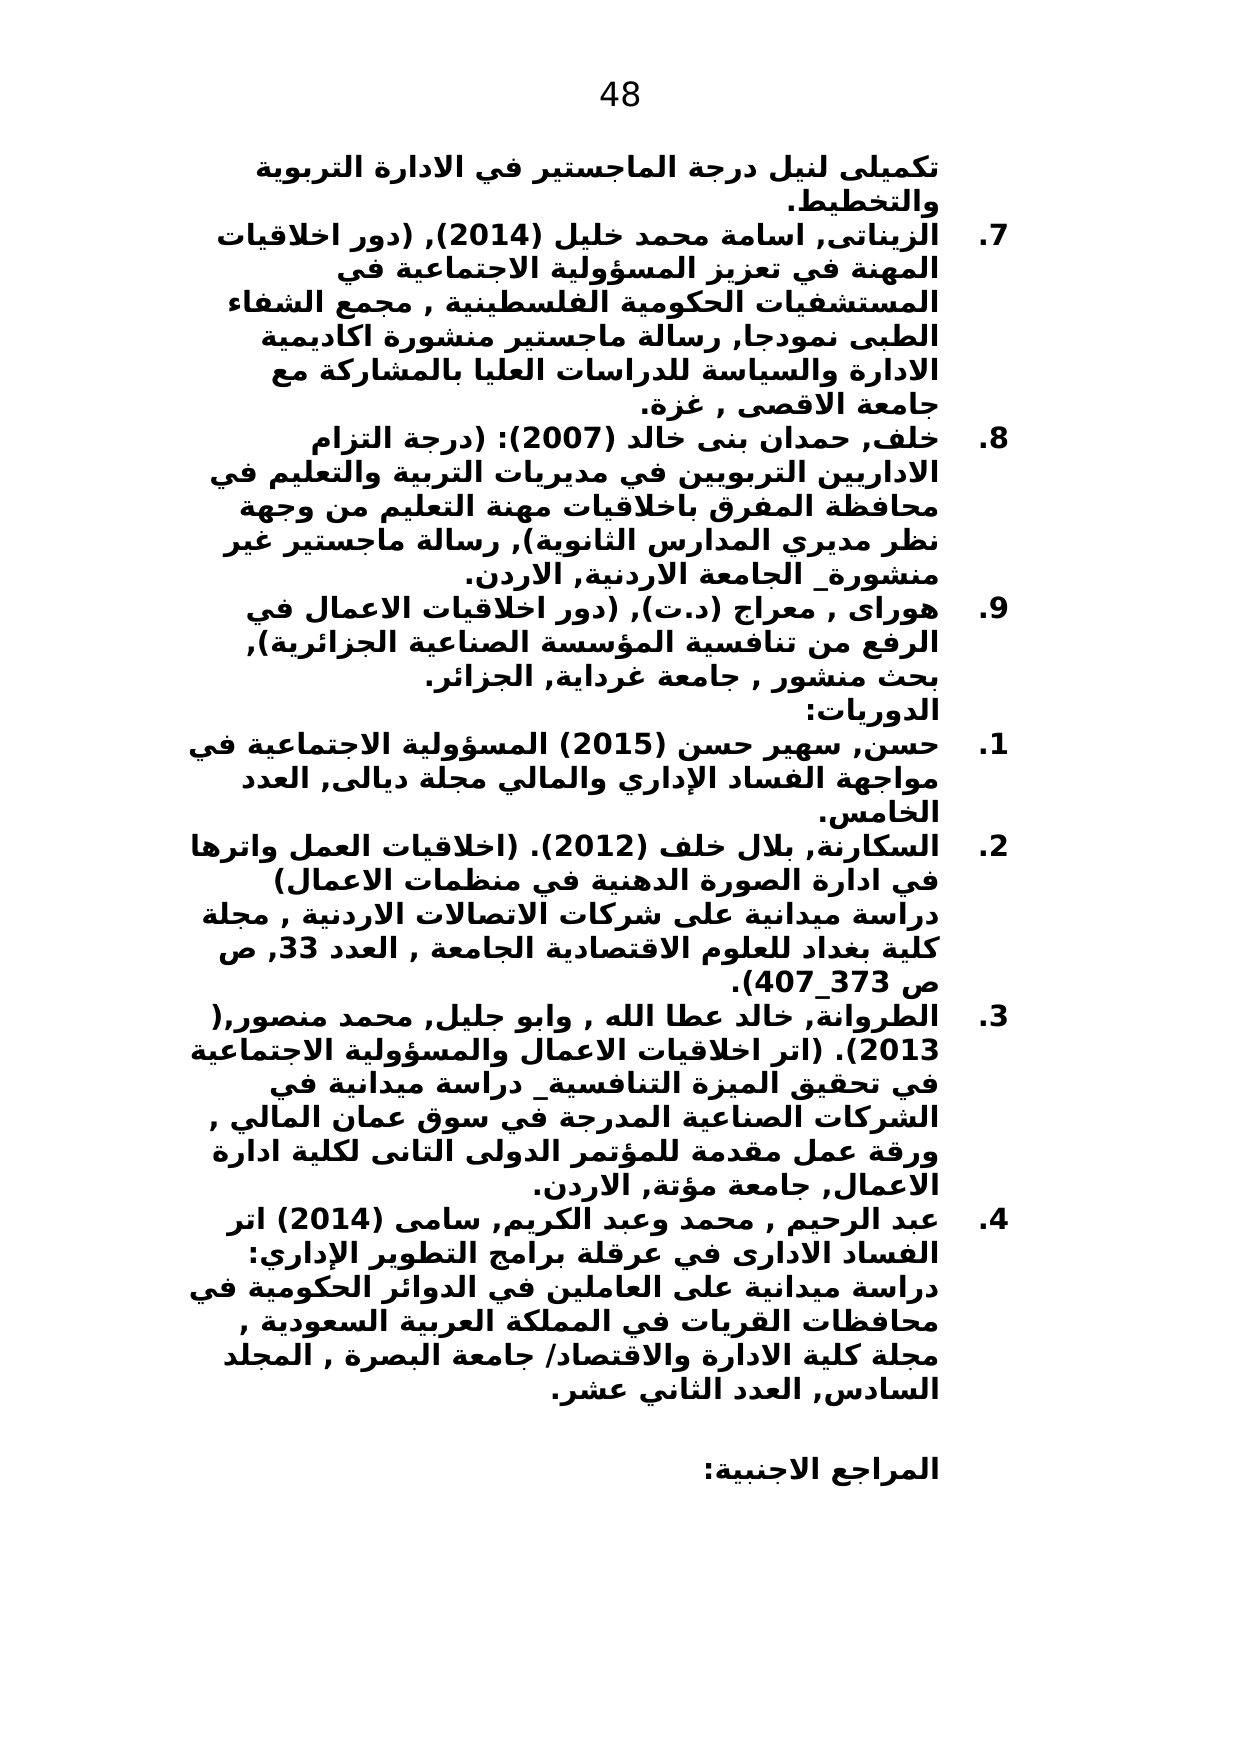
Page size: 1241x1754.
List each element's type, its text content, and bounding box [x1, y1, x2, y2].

list الطروانة, خالد عطا الله , وابو جليل, محمد منصور,(2013). (اتر اخلاقيات الاعمال والمسؤولية الاجتماعية في تحقيق الميزة التنافسية_ دراسة ميدانية في الشركات الصناعية المدرجة في سوق عمان المالي , ورقة عمل مقدمة للمؤتمر الدولى التانى لكلية ادارة الاعمال, جامعة مؤتة, الاردن. [187, 999, 978, 1203]
list السكارنة, بلال خلف (2012). (اخلاقيات العمل واترها في ادارة الصورة الدهنية في منظمات الاعمال) دراسة ميدانية على شركات الاتصالات الاردنية , مجلة كلية بغداد للعلوم الاقتصادية الجامعة , العدد 33, ص ص 373_407). [187, 829, 978, 999]
list عبد الرحيم , محمد وعبد الكريم, سامى (2014) اتر الفساد الادارى في عرقلة برامج التطوير الإداري: دراسة ميدانية على العاملين في الدوائر الحكومية في محافظات القريات في المملكة العربية السعودية , مجلة كلية الادارة والاقتصاد/ جامعة البصرة , المجلد السادس, العدد الثاني عشر. [187, 1203, 978, 1406]
list حسن, سهير حسن (2015) المسؤولية الاجتماعية في مواجهة الفساد الإداري والمالي مجلة ديالى, العدد الخامس. [187, 727, 978, 829]
list هوراى , معراج (د.ت), (دور اخلاقيات الاعمال في الرفع من تنافسية المؤسسة الصناعية الجزائرية), بحث منشور , جامعة غرداية, الجزائر. [187, 591, 978, 693]
list الزيناتى, اسامة محمد خليل (2014), (دور اخلاقيات المهنة في تعزيز المسؤولية الاجتماعية في المستشفيات الحكومية الفلسطينية , مجمع الشفاء الطبى نمودجا, رسالة ماجستير منشورة اكاديمية الادارة والسياسة للدراسات العليا بالمشاركة مع جامعة الاقصى , غزة. [187, 218, 978, 422]
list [187, 150, 978, 218]
list المراجع الاجنبية: [187, 1452, 940, 1486]
list خلف, حمدان بنى خالد (2007): (درجة التزام الاداريين التربويين في مديريات التربية والتعليم في محافظة المفرق باخلاقيات مهنة التعليم من وجهة نظر مديري المدارس الثانوية), رسالة ماجستير غير منشورة_ الجامعة الاردنية, الاردن. [187, 422, 978, 591]
list الدوريات: [187, 693, 940, 727]
